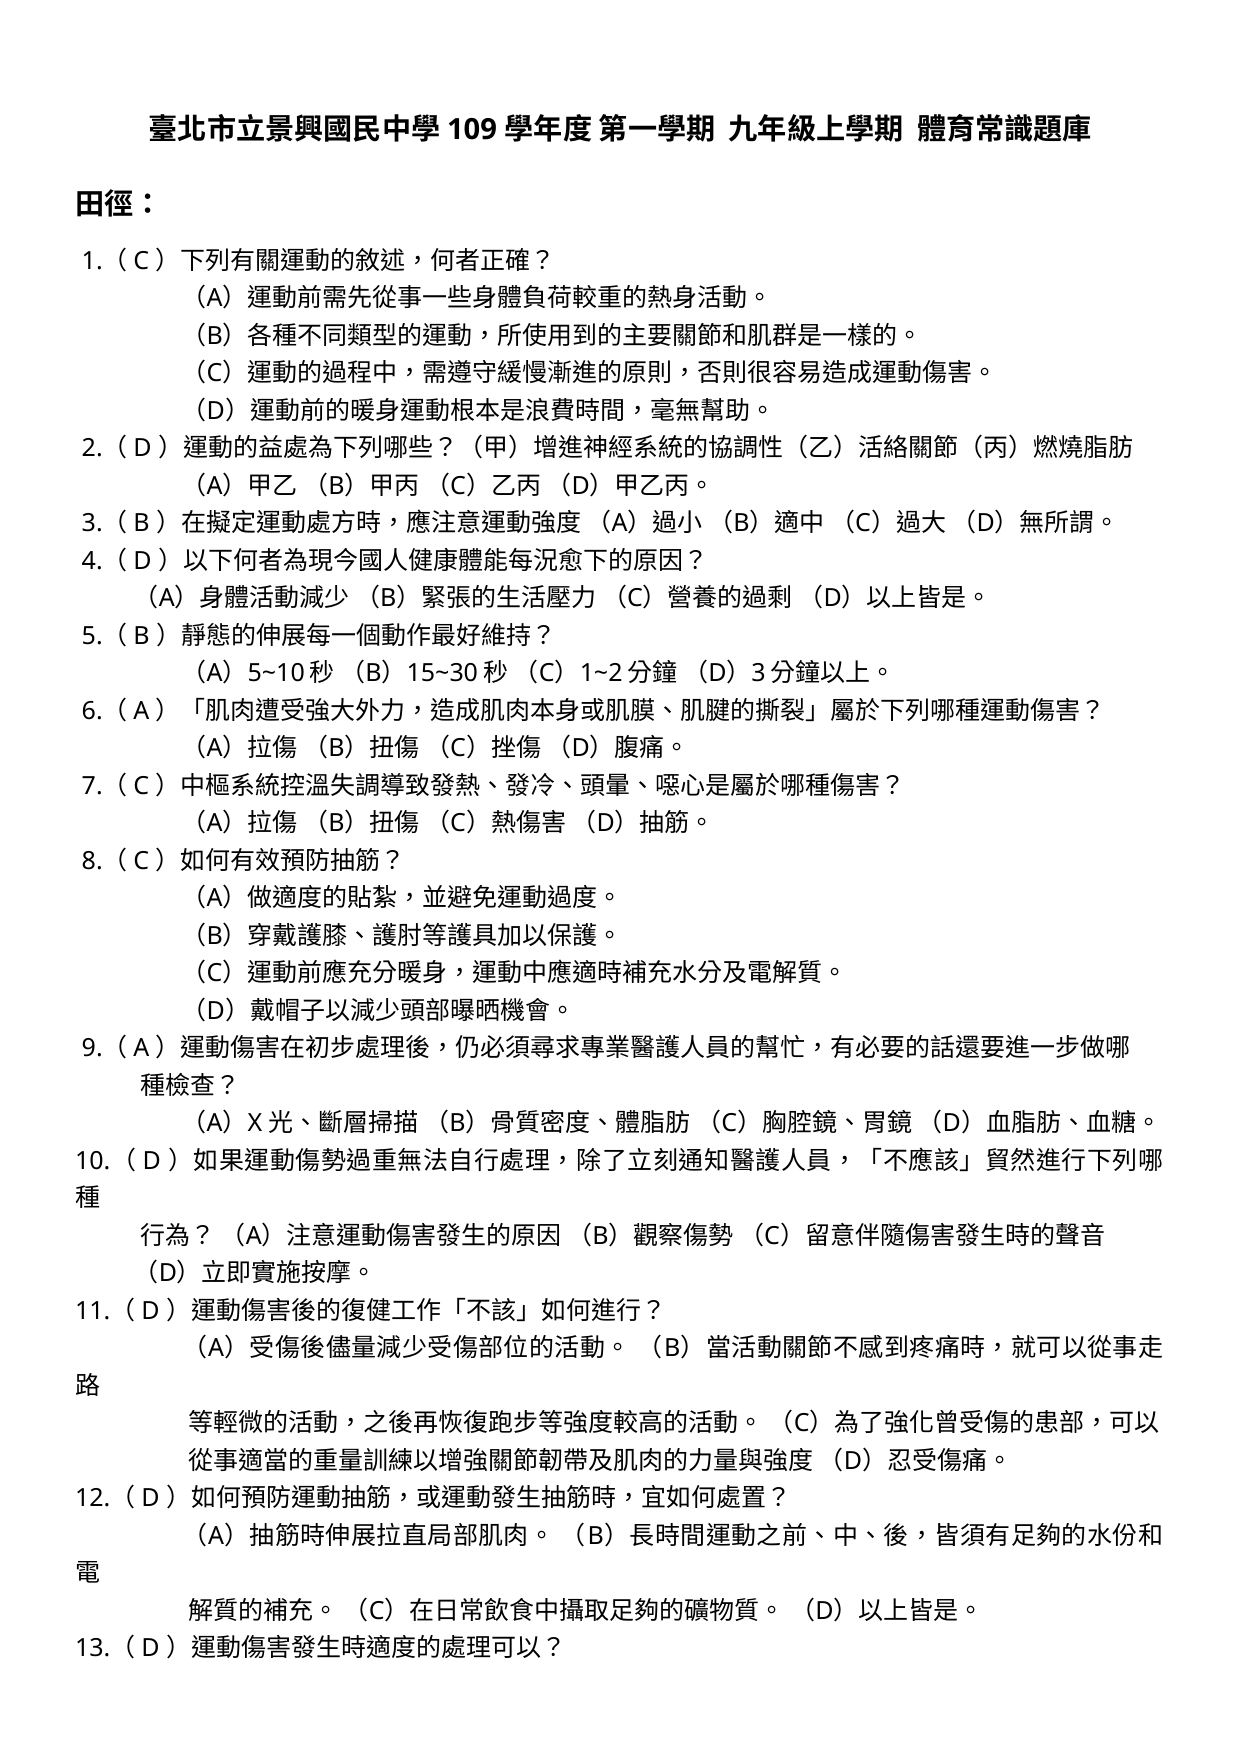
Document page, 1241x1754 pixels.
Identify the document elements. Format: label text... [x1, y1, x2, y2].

text 6.（ A ）「肌肉遭受強大外力，造成肌肉本身或肌膜、肌腱的撕裂」屬於下列哪種運動傷害？ [75, 689, 1165, 727]
text （B）穿戴護膝、護肘等護具加以保護。 [175, 914, 1165, 952]
text 4.（ D ）以下何者為現今國人健康體能每況愈下的原因？ [75, 539, 1165, 577]
text 田徑： [75, 164, 1165, 239]
text （A）X 光、斷層掃描 （B）骨質密度、體脂肪 （C）胸腔鏡、胃鏡 （D）血脂肪、血糖。 [150, 1102, 1165, 1139]
text （C）運動的過程中，需遵守緩慢漸進的原則，否則很容易造成運動傷害。 [175, 352, 1165, 389]
text 2.（ D ）運動的益處為下列哪些？（甲）增進神經系統的協調性（乙）活絡關節（丙）燃燒脂肪 [75, 427, 1165, 464]
text 等輕微的活動，之後再恢復跑步等強度較高的活動。 （C）為了強化曾受傷的患部，可以 [75, 1402, 1165, 1439]
text （A）拉傷 （B）扭傷 （C）熱傷害 （D）抽筋。 [175, 802, 1165, 839]
text （A）做適度的貼紮，並避免運動過度。 [175, 877, 1165, 914]
text （A）身體活動減少 （B）緊張的生活壓力 （C）營養的過剩 （D）以上皆是。 [75, 577, 1165, 614]
text （A）運動前需先從事一些身體負荷較重的熱身活動。 [175, 277, 1165, 314]
text （D）戴帽子以減少頭部曝晒機會。 [175, 989, 1165, 1027]
text （A）甲乙 （B）甲丙 （C）乙丙 （D）甲乙丙。 [75, 464, 1165, 502]
text （A）受傷後儘量減少受傷部位的活動。 （B）當活動關節不感到疼痛時，就可以從事走路 [75, 1327, 1165, 1402]
text （A）拉傷 （B）扭傷 （C）挫傷 （D）腹痛。 [175, 727, 1165, 764]
text 1.（ C ）下列有關運動的敘述，何者正確？ [75, 239, 1165, 277]
text 從事適當的重量訓練以增強關節韌帶及肌肉的力量與強度 （D）忍受傷痛。 [75, 1439, 1165, 1477]
text 種檢查？ [75, 1064, 1165, 1102]
text 5.（ B ）靜態的伸展每一個動作最好維持？ [75, 614, 1165, 652]
text 解質的補充。 （C）在日常飲食中攝取足夠的礦物質。 （D）以上皆是。 [75, 1589, 1165, 1627]
text 8.（ C ）如何有效預防抽筋？ [75, 839, 1165, 877]
text （A）5~10秒 （B）15~30秒 （C）1~2分鐘 （D）3分鐘以上。 [175, 652, 1165, 689]
text 7.（ C ）中樞系統控溫失調導致發熱、發冷、頭暈、噁心是屬於哪種傷害？ [75, 764, 1165, 802]
text （A）抽筋時伸展拉直局部肌肉。 （B）長時間運動之前、中、後，皆須有足夠的水份和電 [75, 1514, 1165, 1589]
text （B）各種不同類型的運動，所使用到的主要關節和肌群是一樣的。 [175, 314, 1165, 352]
text 3.（ B ）在擬定運動處方時，應注意運動強度 （A）過小 （B）適中 （C）過大 （D）無所謂。 [75, 502, 1165, 539]
text 9.（ A ）運動傷害在初步處理後，仍必須尋求專業醫護人員的幫忙，有必要的話還要進一步做哪 [75, 1027, 1165, 1064]
text 臺北市立景興國民中學 109 學年度 第一學期 九年級上學期 體育常識題庫 [75, 89, 1165, 164]
text 12.（ D ）如何預防運動抽筋，或運動發生抽筋時，宜如何處置？ [75, 1477, 1165, 1514]
text （D）運動前的暖身運動根本是浪費時間，毫無幫助。 [175, 389, 1165, 427]
text 13.（ D ）運動傷害發生時適度的處理可以？ [75, 1627, 1165, 1664]
text （C）運動前應充分暖身，運動中應適時補充水分及電解質。 [175, 952, 1165, 989]
text 11.（ D ）運動傷害後的復健工作「不該」如何進行？ [75, 1289, 1165, 1327]
text 10.（ D ）如果運動傷勢過重無法自行處理，除了立刻通知醫護人員，「不應該」貿然進行下列哪種 [75, 1139, 1165, 1214]
text （D）立即實施按摩。 [75, 1252, 1165, 1289]
text 行為？ （A）注意運動傷害發生的原因 （B）觀察傷勢 （C）留意伴隨傷害發生時的聲音 [75, 1214, 1165, 1252]
